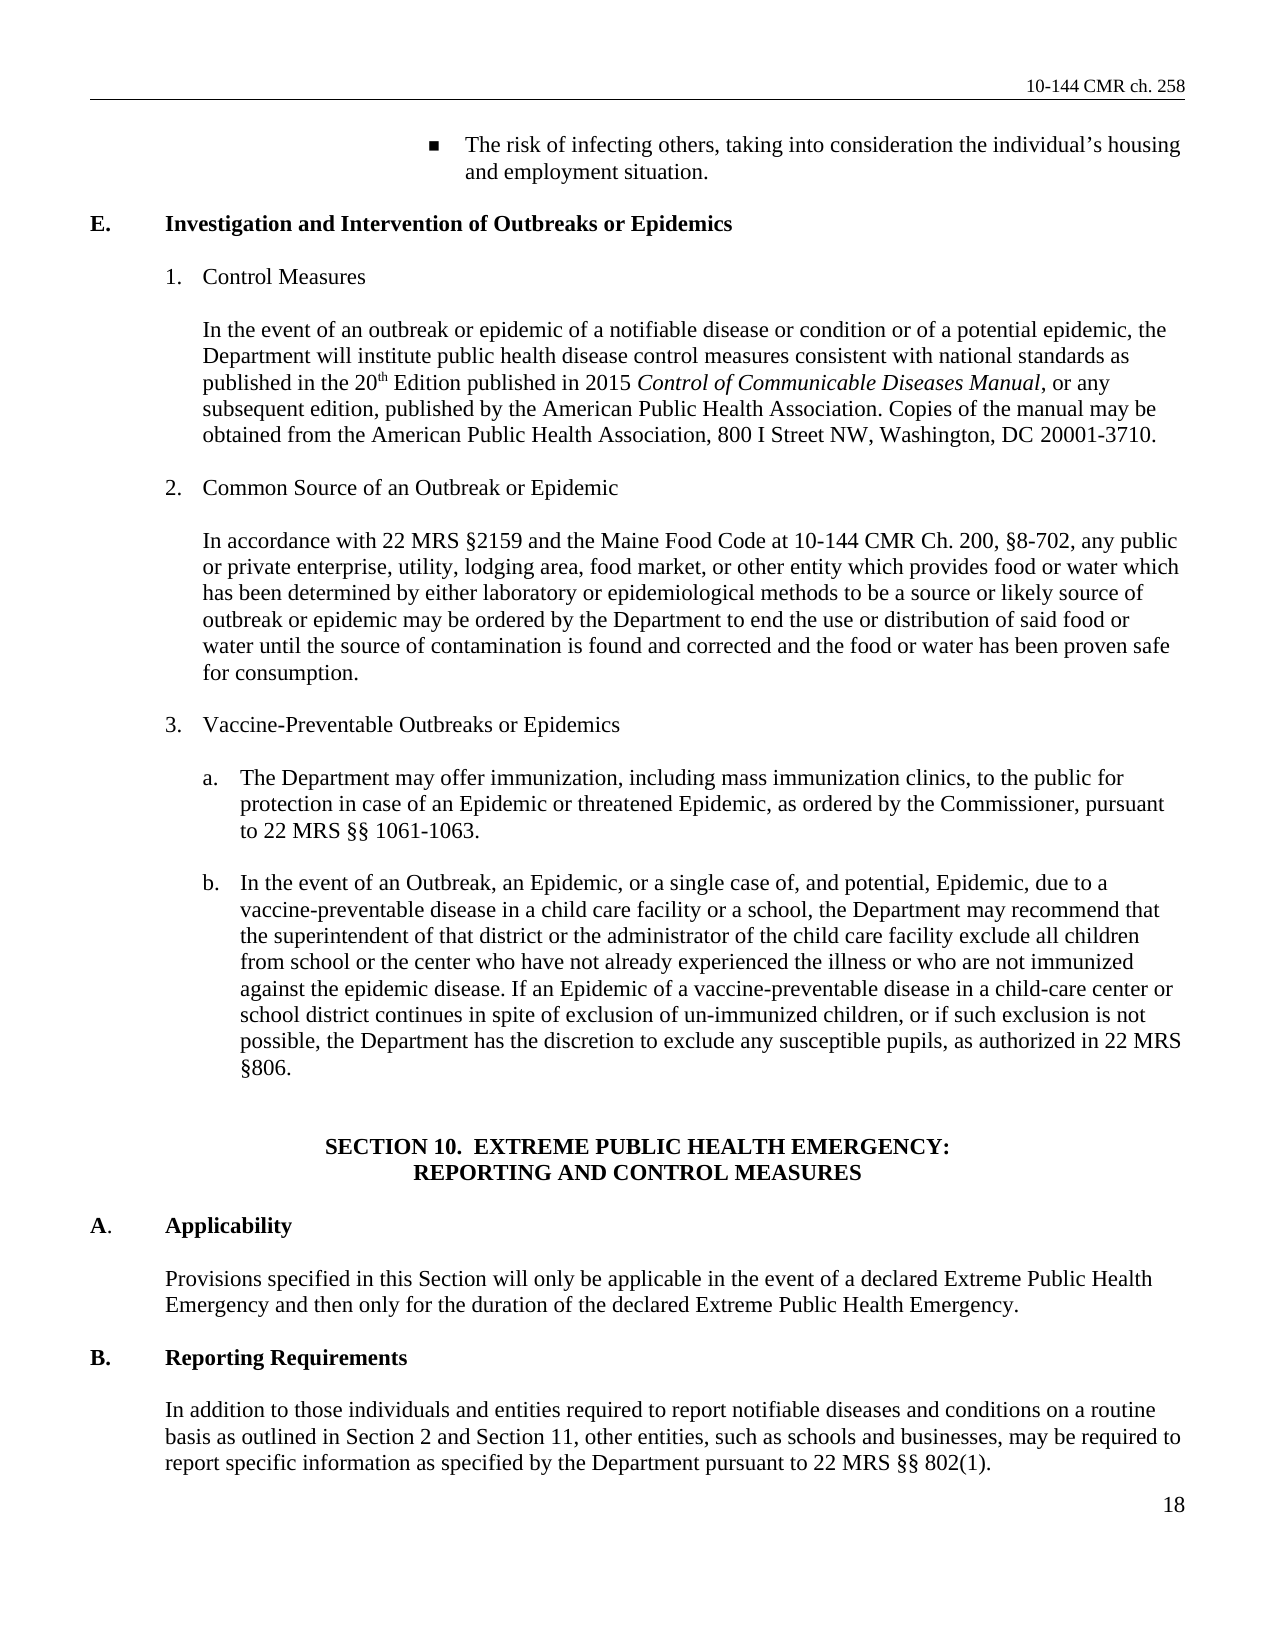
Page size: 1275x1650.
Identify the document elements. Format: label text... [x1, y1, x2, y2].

text E. Investigation and Intervention of Outbreaks or Epidemics [90, 211, 1185, 237]
subtitle B. Reporting Requirements [90, 1344, 1185, 1370]
list The risk of infecting others, taking into consideration the individual’s housing and employment situation. [427, 131, 1185, 184]
text b. In the event of an Outbreak, an Epidemic, or a single case of, and potential, Epidemic, due to a vaccine-preventable disease in a child care facility or a school, the Department may recommend that the superintendent of that district or the administrator of the child care facility exclude all children from school or the center who have not already experienced the illness or who are not immunized against the epidemic disease. If an Epidemic of a vaccine-preventable disease in a child-care center or school district continues in spite of exclusion of un-immunized children, or if such exclusion is not possible, the Department has the discretion to exclude any susceptible pupils, as authorized in 22 MRS §806. [202, 869, 1185, 1080]
text Provisions specified in this Section will only be applicable in the event of a declared Extreme Public Health Emergency and then only for the duration of the declared Extreme Public Health Emergency. [165, 1265, 1185, 1317]
text 3. Vaccine-Preventable Outbreaks or Epidemics [165, 711, 1185, 738]
text SECTION 10. EXTREME PUBLIC HEALTH EMERGENCY: [90, 1133, 1185, 1159]
text REPORTING AND CONTROL MEASURES [90, 1159, 1185, 1186]
text In addition to those individuals and entities required to report notifiable diseases and conditions on a routine basis as outlined in Section 2 and Section 11, other entities, such as schools and businesses, may be required to report specific information as specified by the Department pursuant to 22 MRS §§ 802(1). [165, 1396, 1185, 1476]
text In accordance with 22 MRS §2159 and the Maine Food Code at 10-144 CMR Ch. 200, §8-702, any public or private enterprise, utility, lodging area, food market, or other entity which provides food or water which has been determined by either laboratory or epidemiological methods to be a source or likely source of outbreak or epidemic may be ordered by the Department to end the use or distribution of said food or water until the source of contamination is found and corrected and the food or water has been proven safe for consumption. [202, 527, 1185, 685]
text 2. Common Source of an Outbreak or Epidemic [165, 474, 1185, 500]
text a. The Department may offer immunization, including mass immunization clinics, to the public for protection in case of an Epidemic or threatened Epidemic, as ordered by the Commissioner, pursuant to 22 MRS §§ 1061-1063. [202, 764, 1185, 843]
text In the event of an outbreak or epidemic of a notifiable disease or condition or of a potential epidemic, the Department will institute public health disease control measures consistent with national standards as published in the 20th Edition published in 2015 Control of Communicable Diseases Manual, or any subsequent edition, published by the American Public Health Association. Copies of the manual may be obtained from the American Public Health Association, 800 I Street NW, Washington, DC 20001-3710. [202, 316, 1185, 448]
text 1. Control Measures [165, 263, 1185, 289]
subtitle A. Applicability [90, 1212, 1185, 1238]
